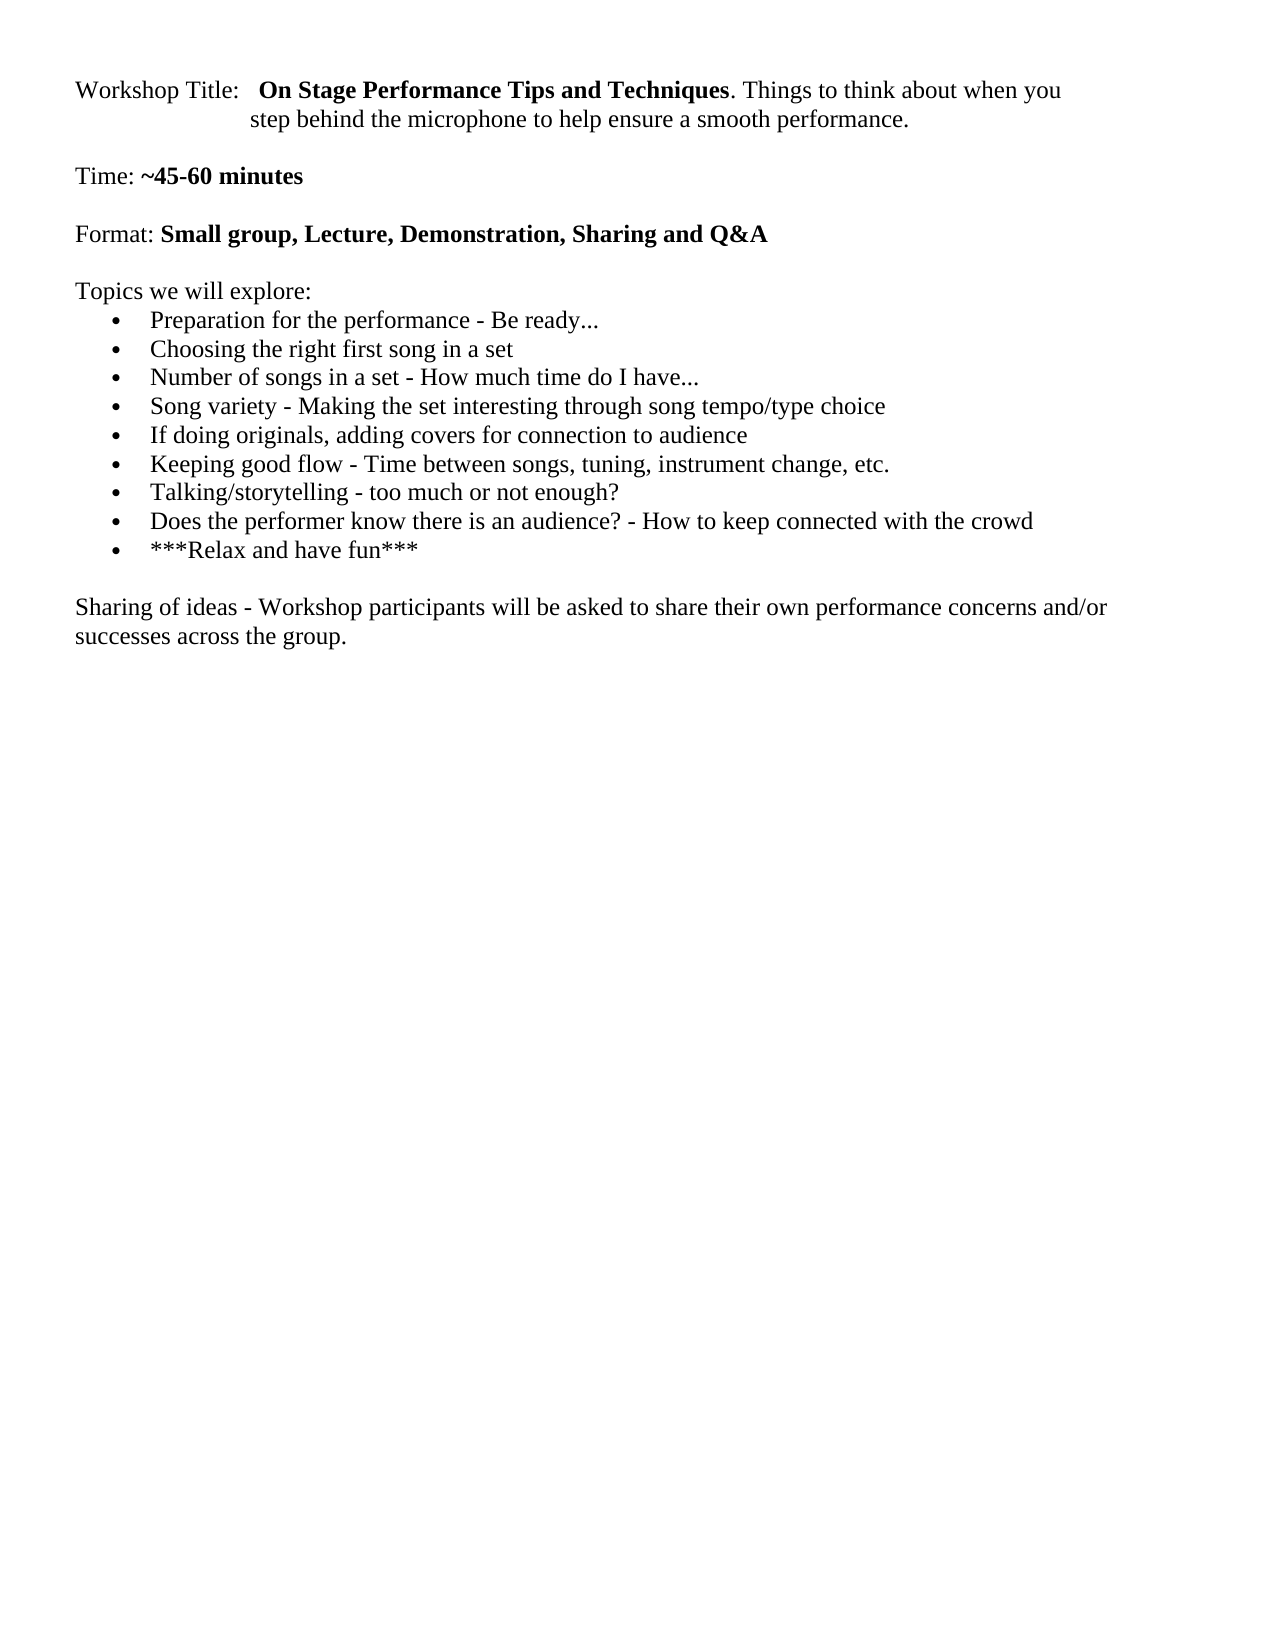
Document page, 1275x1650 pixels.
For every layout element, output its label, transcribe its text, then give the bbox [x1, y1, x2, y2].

list Preparation for the performance - Be ready... [112, 305, 1200, 334]
list Talking/storytelling - too much or not enough? [112, 477, 1200, 506]
list If doing originals, adding covers for connection to audience [112, 420, 1200, 449]
list Choosing the right first song in a set [112, 334, 1200, 362]
text Format: Small group, Lecture, Demonstration, Sharing and Q&A [75, 219, 1200, 247]
text Time: ~45-60 minutes [75, 161, 1200, 190]
list Song variety - Making the set interesting through song tempo/type choice [112, 391, 1200, 420]
text Topics we will explore: [75, 276, 1200, 305]
text Workshop Title: On Stage Performance Tips and Techniques. Things to think about when you step behind the microphone to help ensure a smooth performance. [75, 75, 1200, 132]
list Keeping good flow - Time between songs, tuning, instrument change, etc. [112, 449, 1200, 477]
list Does the performer know there is an audience? - How to keep connected with the crowd [112, 506, 1200, 535]
list Number of songs in a set - How much time do I have... [112, 362, 1200, 391]
text Sharing of ideas - Workshop participants will be asked to share their own performance concerns and/or successes across the group. [75, 592, 1200, 650]
list ***Relax and have fun*** [112, 535, 1200, 564]
